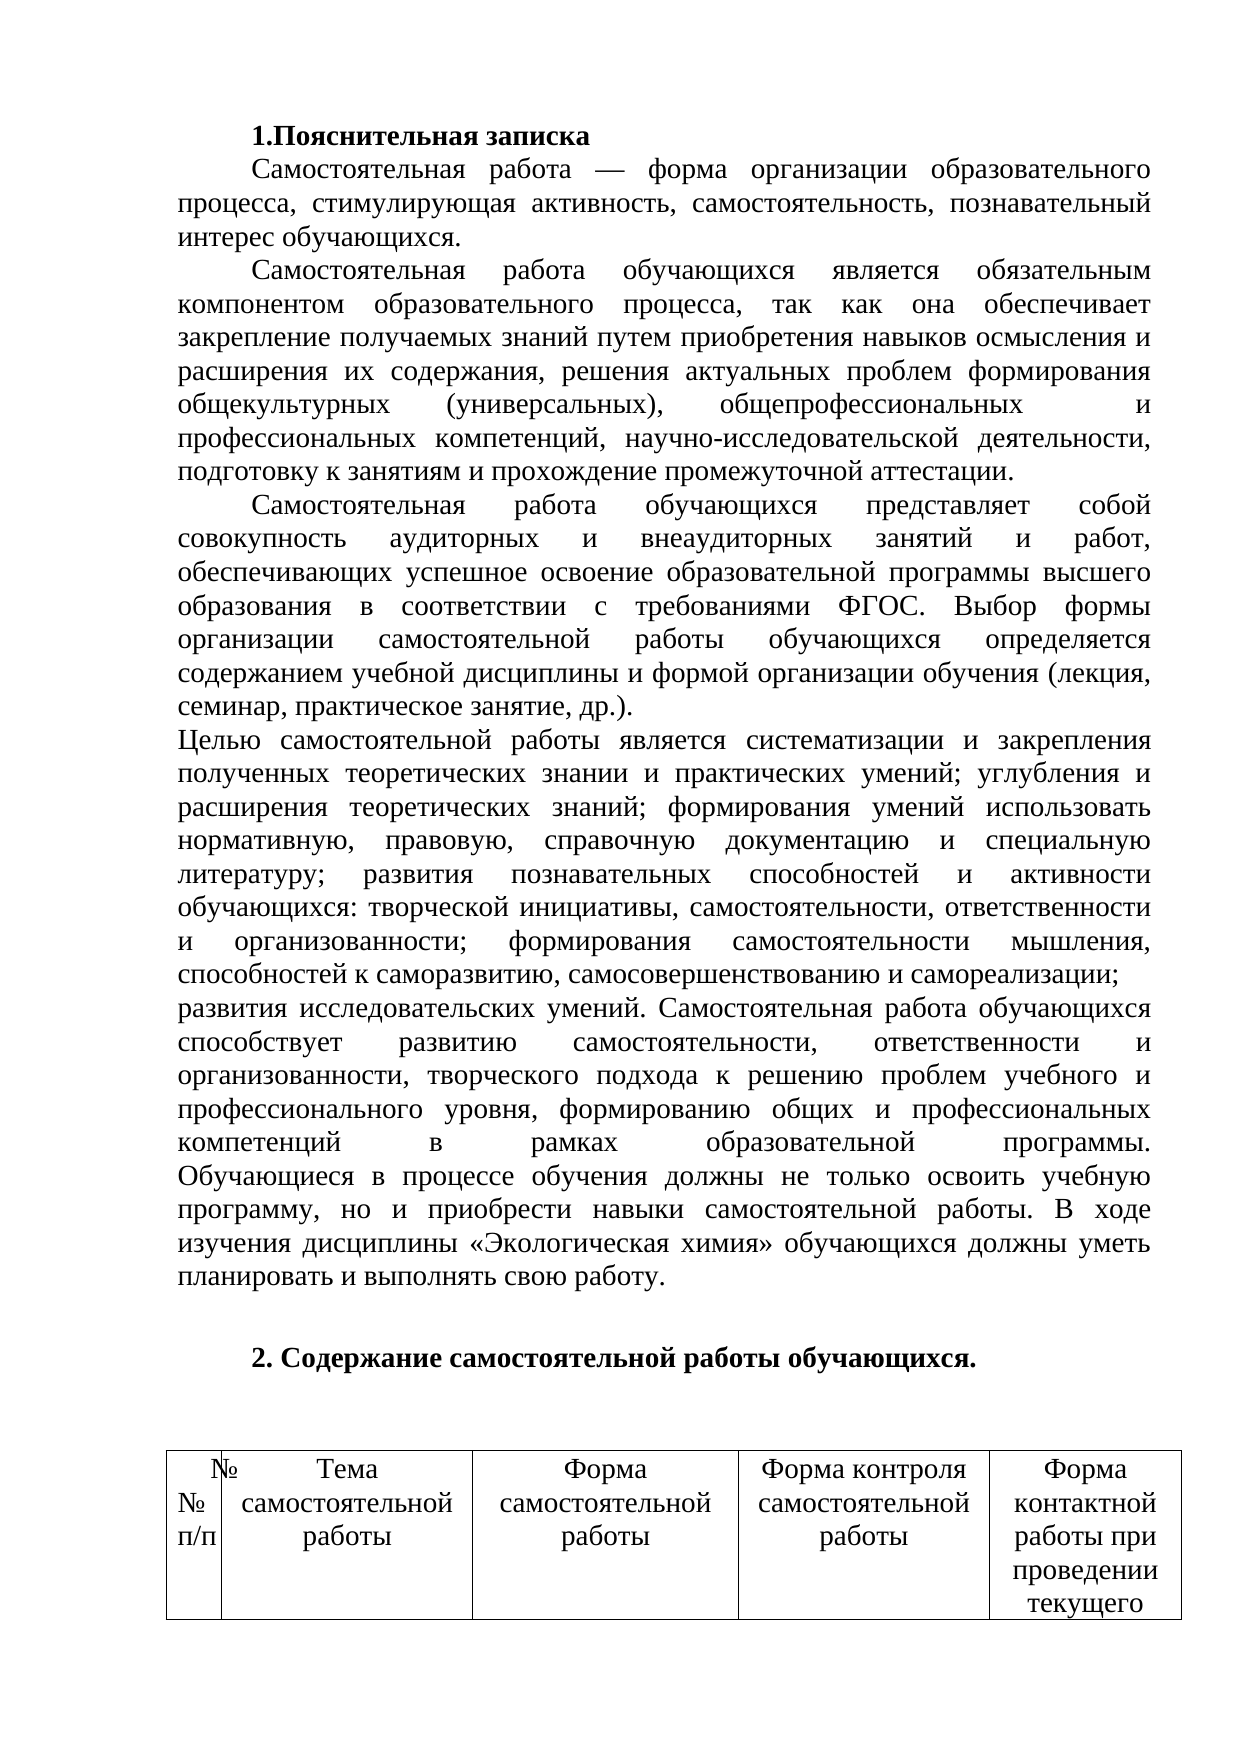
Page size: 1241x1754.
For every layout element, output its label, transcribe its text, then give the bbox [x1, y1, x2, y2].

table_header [473, 1451, 738, 1619]
text Самостоятельная работа — форма организации образовательного процесса, стимулирующая активность, самостоятельность, познавательный интерес обучающихся. [177, 152, 1152, 252]
text 2. Содержание самостоятельной работы обучающихся. [177, 1340, 1152, 1374]
text Самостоятельная работа обучающихся представляет собой совокупность аудиторных и внеаудиторных занятий и работ, обеспечивающих успешное освоение образовательной программы высшего образования в соответствии с требованиями ФГОС. Выбор формы организации самостоятельной работы обучающихся определяется содержанием учебной дисциплины и формой организации обучения (лекция, семинар, практическое занятие, др.). [177, 487, 1152, 722]
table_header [222, 1451, 472, 1619]
table_header № № п/п [167, 1451, 221, 1619]
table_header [990, 1451, 1181, 1619]
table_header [739, 1451, 989, 1619]
text Целью самостоятельной работы является систематизации и закрепления полученных теоретических знании и практических умений; углубления и расширения теоретических знаний; формирования умений использовать нормативную, правовую, справочную документацию и специальную литературу; развития познавательных способностей и активности обучающихся: творческой инициативы, самостоятельности, ответственности и организованности; формирования самостоятельности мышления, способностей к саморазвитию, самосовершенствованию и самореализации; [177, 722, 1152, 990]
text развития исследовательских умений. Самостоятельная работа обучающихся способствует развитию самостоятельности, ответственности и организованности, творческого подхода к решению проблем учебного и профессионального уровня, формированию общих и профессиональных компетенций в рамках образовательной программы. Обучающиеся в процессе обучения должны не только освоить учебную программу, но и приобрести навыки самостоятельной работы. В ходе изучения дисциплины «Экологическая химия» обучающихся должны уметь планировать и выполнять свою работу. [177, 990, 1152, 1292]
text 1.Пояснительная записка [177, 118, 1152, 152]
text Самостоятельная работа обучающихся является обязательным компонентом образовательного процесса, так как она обеспечивает закрепление получаемых знаний путем приобретения навыков осмысления и расширения их содержания, решения актуальных проблем формирования общекультурных (универсальных), общепрофессиональных и профессиональных компетенций, научно-исследовательской деятельности, подготовку к занятиям и прохождение промежуточной аттестации. [177, 252, 1152, 487]
